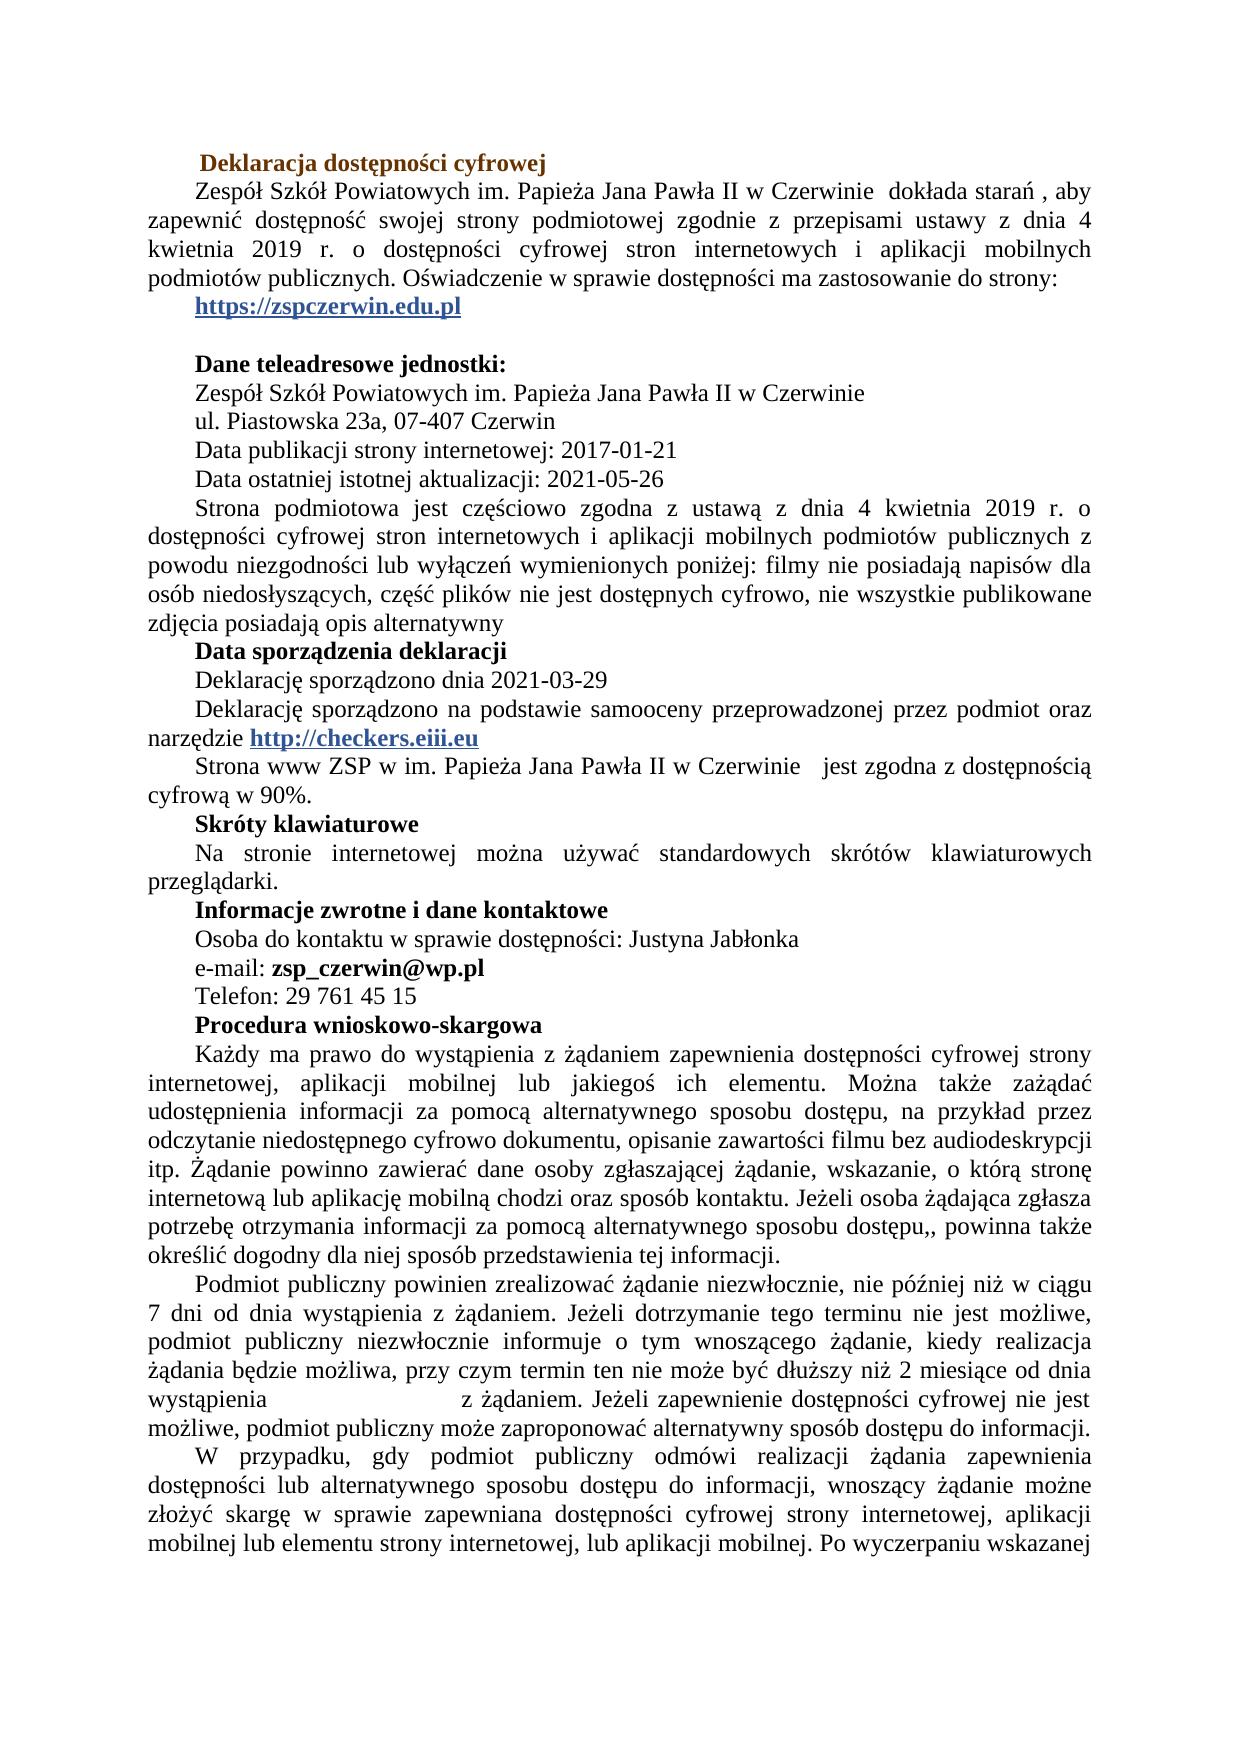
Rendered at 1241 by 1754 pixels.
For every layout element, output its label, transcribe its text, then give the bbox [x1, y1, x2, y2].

text Deklarację sporządzono na podstawie samooceny przeprowadzonej przez podmiot oraz narzędzie http://checkers.eiii.eu [148, 694, 1093, 751]
text ul. Piastowska 23a, 07-407 Czerwin [148, 406, 1093, 435]
text Dane teleadresowe jednostki: [148, 349, 1093, 378]
text Strona www ZSP w im. Papieża Jana Pawła II w Czerwinie jest zgodna z dostępnością cyfrową w 90%. [148, 751, 1093, 809]
text Osoba do kontaktu w sprawie dostępności: Justyna Jabłonka [148, 924, 1093, 953]
text Każdy ma prawo do wystąpienia z żądaniem zapewnienia dostępności cyfrowej strony internetowej, aplikacji mobilnej lub jakiegoś ich elementu. Można także zażądać udostępnienia informacji za pomocą alternatywnego sposobu dostępu, na przykład przez odczytanie niedostępnego cyfrowo dokumentu, opisanie zawartości filmu bez audiodeskrypcji itp. Żądanie powinno zawierać dane osoby zgłaszającej żądanie, wskazanie, o którą stronę internetową lub aplikację mobilną chodzi oraz sposób kontaktu. Jeżeli osoba żądająca zgłasza potrzebę otrzymania informacji za pomocą alternatywnego sposobu dostępu,, powinna także określić dogodny dla niej sposób przedstawienia tej informacji. [148, 1039, 1093, 1269]
text https://zspczerwin.edu.pl [148, 291, 1093, 320]
text Informacje zwrotne i dane kontaktowe [148, 895, 1093, 924]
text e-mail: zsp_czerwin@wp.pl [148, 953, 1093, 981]
text Data ostatniej istotnej aktualizacji: 2021-05-26 [148, 464, 1093, 493]
text Zespół Szkół Powiatowych im. Papieża Jana Pawła II w Czerwinie dokłada starań , aby zapewnić dostępność swojej strony podmiotowej zgodnie z przepisami ustawy z dnia 4 kwietnia 2019 r. o dostępności cyfrowej stron internetowych i aplikacji mobilnych podmiotów publicznych. Oświadczenie w sprawie dostępności ma zastosowanie do strony: [148, 176, 1093, 291]
text Podmiot publiczny powinien zrealizować żądanie niezwłocznie, nie później niż w ciągu 7 dni od dnia wystąpienia z żądaniem. Jeżeli dotrzymanie tego terminu nie jest możliwe, podmiot publiczny niezwłocznie informuje o tym wnoszącego żądanie, kiedy realizacja żądania będzie możliwa, przy czym termin ten nie może być dłuższy niż 2 miesiące od dnia wystąpienia z żądaniem. Jeżeli zapewnienie dostępności cyfrowej nie jest możliwe, podmiot publiczny może zaproponować alternatywny sposób dostępu do informacji. [148, 1269, 1093, 1441]
text Procedura wnioskowo-skargowa [148, 1010, 1093, 1039]
text Deklarację sporządzono dnia 2021-03-29 [148, 665, 1093, 694]
text Telefon: 29 761 45 15 [148, 981, 1093, 1010]
text Skróty klawiaturowe [148, 809, 1093, 838]
text Data publikacji strony internetowej: 2017-01-21 [148, 435, 1093, 464]
text Data sporządzenia deklaracji [148, 636, 1093, 665]
text Deklaracja dostępności cyfrowej [148, 148, 1093, 176]
text Strona podmiotowa jest częściowo zgodna z ustawą z dnia 4 kwietnia 2019 r. o dostępności cyfrowej stron internetowych i aplikacji mobilnych podmiotów publicznych z powodu niezgodności lub wyłączeń wymienionych poniżej: filmy nie posiadają napisów dla osób niedosłyszących, część plików nie jest dostępnych cyfrowo, nie wszystkie publikowane zdjęcia posiadają opis alternatywny [148, 493, 1093, 636]
text Na stronie internetowej można używać standardowych skrótów klawiaturowych przeglądarki. [148, 838, 1093, 895]
text Zespół Szkół Powiatowych im. Papieża Jana Pawła II w Czerwinie [148, 378, 1093, 406]
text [148, 1441, 1093, 1556]
